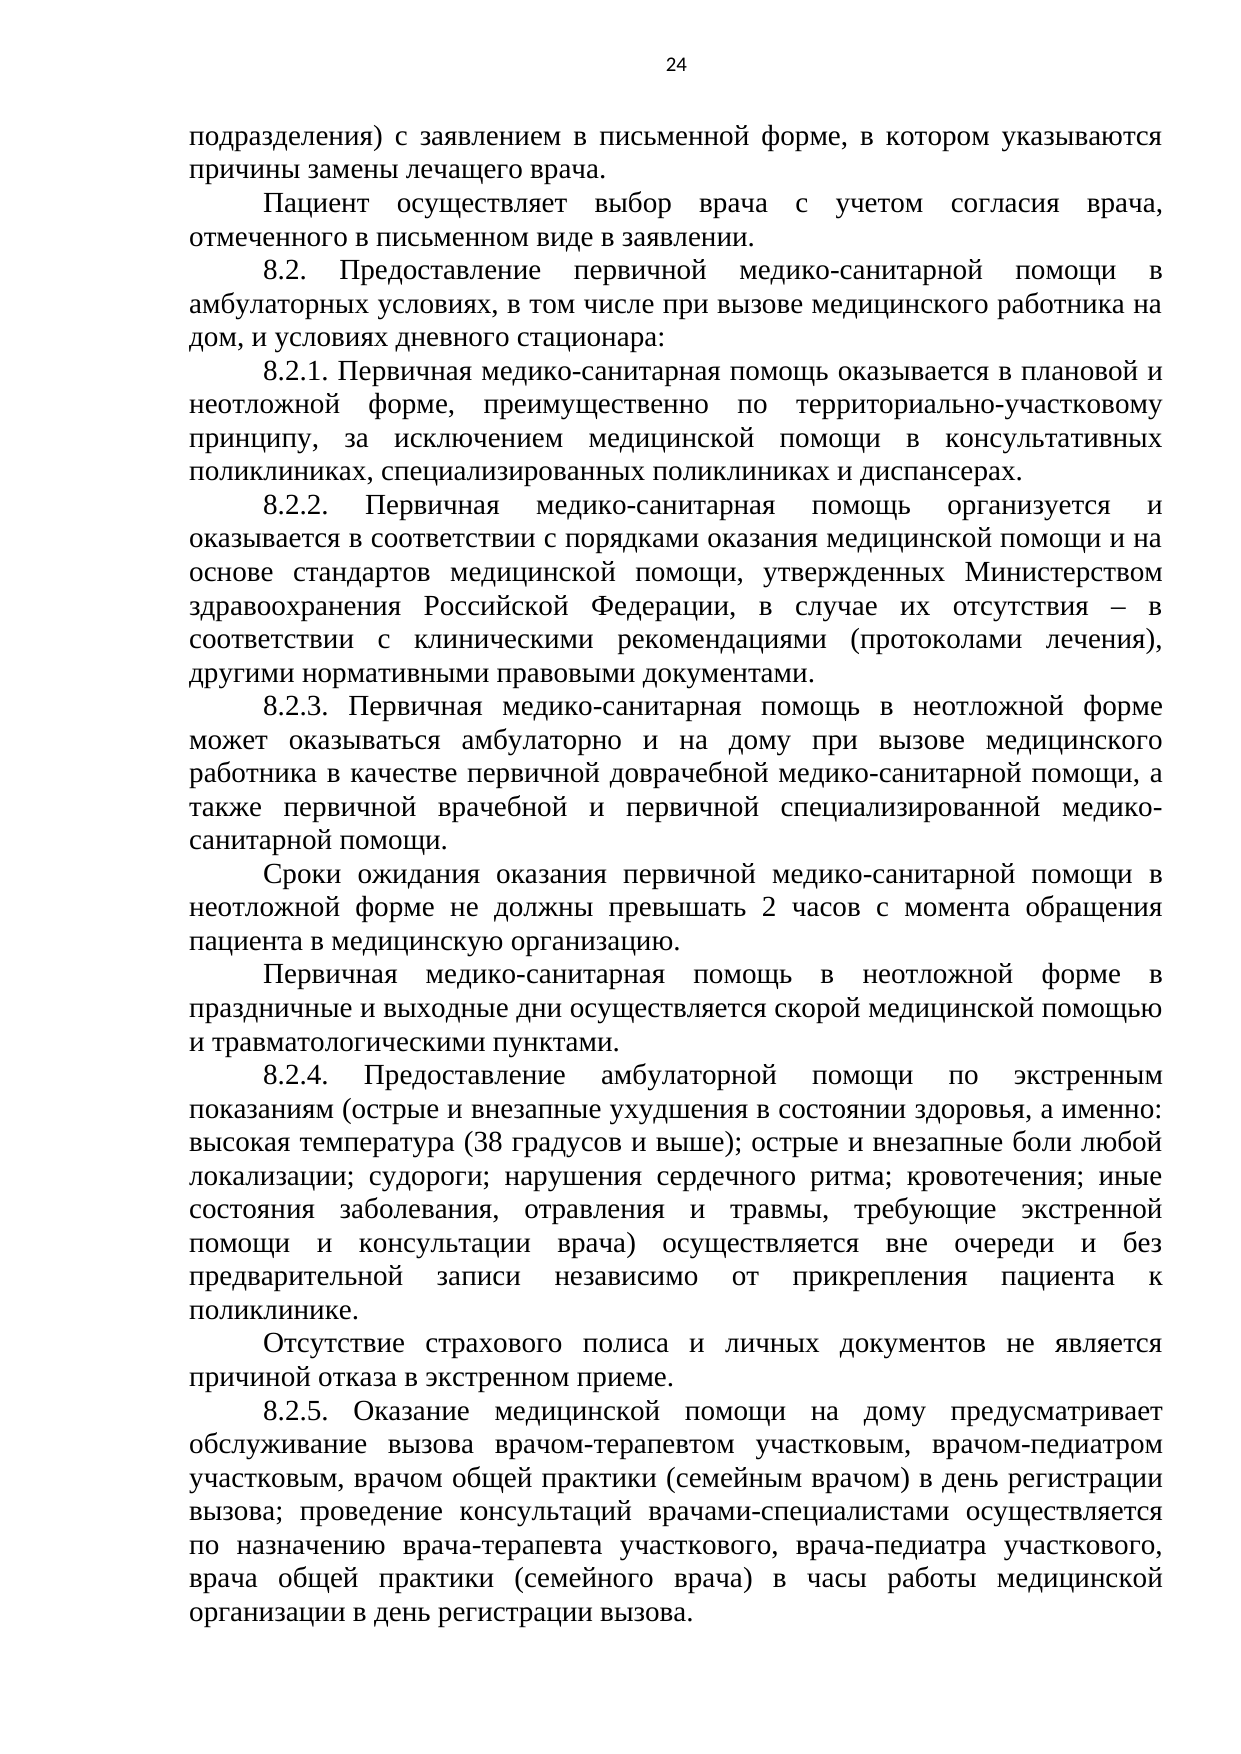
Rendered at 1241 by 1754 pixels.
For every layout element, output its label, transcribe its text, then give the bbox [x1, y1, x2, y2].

text Сроки ожидания оказания первичной медико-санитарной помощи в неотложной форме не должны превышать 2 часов с момента обращения пациента в медицинскую организацию. [189, 856, 1163, 957]
text 8.2.4. Предоставление амбулаторной помощи по экстренным показаниям (острые и внезапные ухудшения в состоянии здоровья, а именно: высокая температура (38 градусов и выше); острые и внезапные боли любой локализации; судороги; нарушения сердечного ритма; кровотечения; иные состояния заболевания, отравления и травмы, требующие экстренной помощи и консультации врача) осуществляется вне очереди и без предварительной записи независимо от прикрепления пациента к поликлинике. [189, 1057, 1163, 1326]
text 8.2. Предоставление первичной медико-санитарной помощи в амбулаторных условиях, в том числе при вызове медицинского работника на дом, и условиях дневного стационара: [189, 252, 1163, 353]
text 8.2.1. Первичная медико-санитарная помощь оказывается в плановой и неотложной форме, преимущественно по территориально-участковому принципу, за исключением медицинской помощи в консультативных поликлиниках, специализированных поликлиниках и диспансерах. [189, 353, 1163, 487]
text 8.2.3. Первичная медико-санитарная помощь в неотложной форме может оказываться амбулаторно и на дому при вызове медицинского работника в качестве первичной доврачебной медико-санитарной помощи, а также первичной врачебной и первичной специализированной медико-санитарной помощи. [189, 688, 1163, 856]
text Первичная медико-санитарная помощь в неотложной форме в праздничные и выходные дни осуществляется скорой медицинской помощью и травматологическими пунктами. [189, 957, 1163, 1057]
text 8.2.5. Оказание медицинской помощи на дому предусматривает обслуживание вызова врачом-терапевтом участковым, врачом-педиатром участковым, врачом общей практики (семейным врачом) в день регистрации вызова; проведение консультаций врачами-специалистами осуществляется по назначению врача-терапевта участкового, врача-педиатра участкового, врача общей практики (семейного врача) в часы работы медицинской организации в день регистрации вызова. [189, 1393, 1163, 1627]
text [189, 118, 1163, 185]
text Отсутствие страхового полиса и личных документов не является причиной отказа в экстренном приеме. [189, 1326, 1163, 1393]
text Пациент осуществляет выбор врача с учетом согласия врача, отмеченного в письменном виде в заявлении. [189, 185, 1163, 252]
text 8.2.2. Первичная медико-санитарная помощь организуется и оказывается в соответствии с порядками оказания медицинской помощи и на основе стандартов медицинской помощи, утвержденных Министерством здравоохранения Российской Федерации, в случае их отсутствия – в соответствии с клиническими рекомендациями (протоколами лечения), другими нормативными правовыми документами. [189, 487, 1163, 688]
